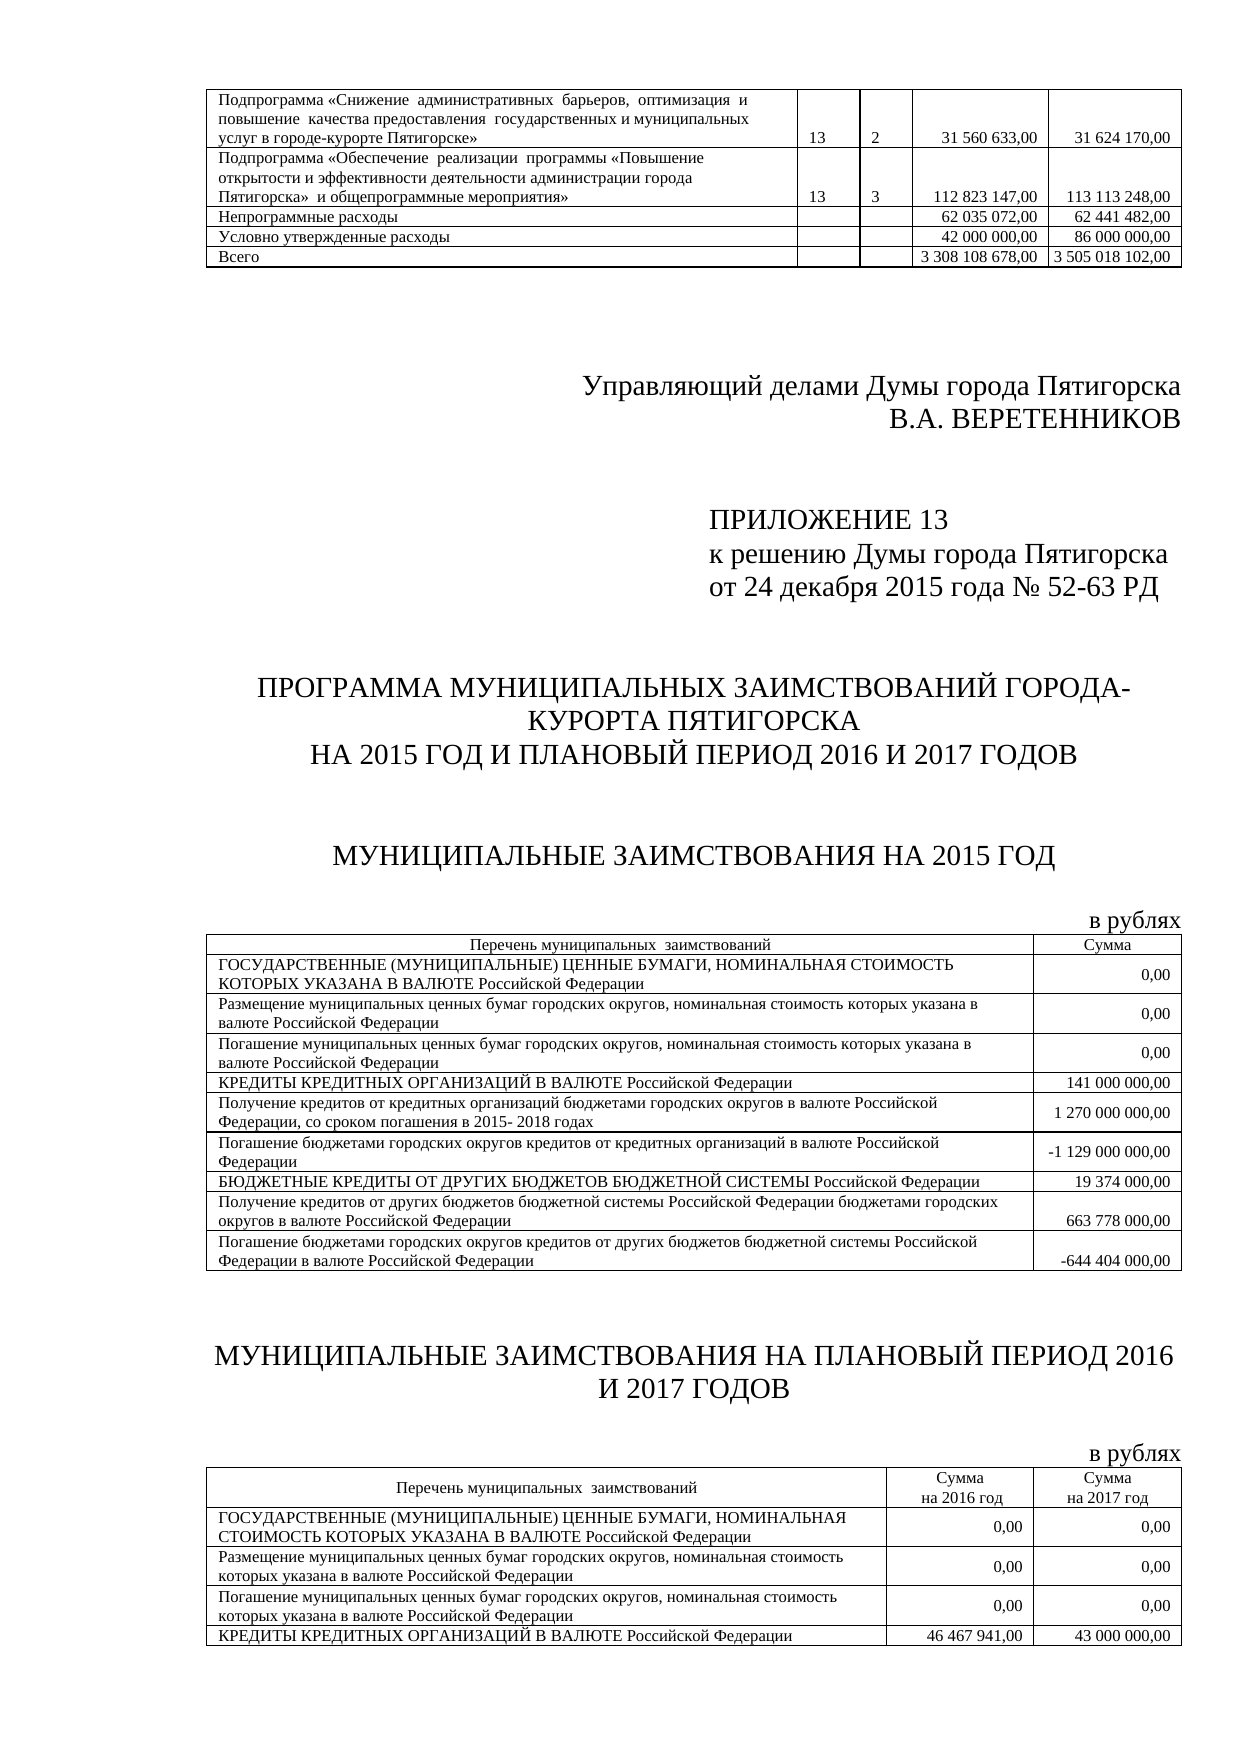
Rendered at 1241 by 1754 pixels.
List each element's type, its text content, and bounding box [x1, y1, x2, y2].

text на 2015 год и плановый период 2016 и 2017 годов [207, 737, 1181, 771]
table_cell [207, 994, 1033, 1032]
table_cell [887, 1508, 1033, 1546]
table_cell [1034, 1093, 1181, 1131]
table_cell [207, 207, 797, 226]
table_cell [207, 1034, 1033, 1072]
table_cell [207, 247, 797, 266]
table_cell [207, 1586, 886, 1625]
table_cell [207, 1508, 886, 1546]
text Управляющий делами Думы города Пятигорска [200, 368, 1181, 402]
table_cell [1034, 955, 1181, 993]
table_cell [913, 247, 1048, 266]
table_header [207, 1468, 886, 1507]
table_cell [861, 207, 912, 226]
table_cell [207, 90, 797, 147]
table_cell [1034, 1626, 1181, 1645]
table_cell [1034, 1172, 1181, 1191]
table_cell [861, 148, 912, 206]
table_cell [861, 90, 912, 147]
text в рублях [207, 905, 1181, 933]
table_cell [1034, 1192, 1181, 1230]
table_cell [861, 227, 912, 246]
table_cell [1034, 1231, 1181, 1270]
text в рублях [207, 1438, 1181, 1467]
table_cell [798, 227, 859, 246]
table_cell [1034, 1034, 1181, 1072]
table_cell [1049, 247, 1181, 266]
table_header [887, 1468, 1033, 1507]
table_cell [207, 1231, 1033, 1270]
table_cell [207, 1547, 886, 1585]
text ПРОГРАММА муниципальных заимствований города-курорта Пятигорска [207, 670, 1181, 737]
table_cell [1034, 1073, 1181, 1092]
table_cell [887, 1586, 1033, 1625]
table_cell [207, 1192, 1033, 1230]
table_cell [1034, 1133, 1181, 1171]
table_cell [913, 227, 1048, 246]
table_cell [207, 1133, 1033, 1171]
text к решению Думы города Пятигорска [709, 536, 1181, 569]
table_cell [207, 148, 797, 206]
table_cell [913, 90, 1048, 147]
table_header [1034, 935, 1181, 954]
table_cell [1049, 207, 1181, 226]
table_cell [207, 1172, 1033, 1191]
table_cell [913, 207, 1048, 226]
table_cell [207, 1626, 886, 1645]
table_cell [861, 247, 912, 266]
text от 24 декабря 2015 года № 52-63 РД [709, 569, 1181, 603]
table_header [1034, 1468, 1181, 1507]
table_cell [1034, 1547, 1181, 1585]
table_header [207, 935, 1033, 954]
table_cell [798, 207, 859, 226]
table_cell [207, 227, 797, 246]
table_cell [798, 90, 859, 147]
text Муниципальные заимствования на плановый период 2016 и 2017 годов [207, 1338, 1181, 1405]
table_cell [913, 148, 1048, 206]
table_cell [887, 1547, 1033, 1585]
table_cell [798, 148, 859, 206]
text ПРИЛОЖЕНИЕ 13 [709, 502, 1181, 536]
text Муниципальные заимствования на 2015 год [207, 838, 1181, 871]
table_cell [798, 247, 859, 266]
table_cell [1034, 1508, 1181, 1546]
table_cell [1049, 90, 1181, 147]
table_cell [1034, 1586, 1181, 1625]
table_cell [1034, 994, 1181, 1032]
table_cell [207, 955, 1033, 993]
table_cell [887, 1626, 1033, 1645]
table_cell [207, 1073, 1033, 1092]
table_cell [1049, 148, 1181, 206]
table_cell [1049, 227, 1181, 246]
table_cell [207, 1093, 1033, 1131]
text В.А. ВЕРЕТЕННИКОВ [200, 402, 1181, 435]
